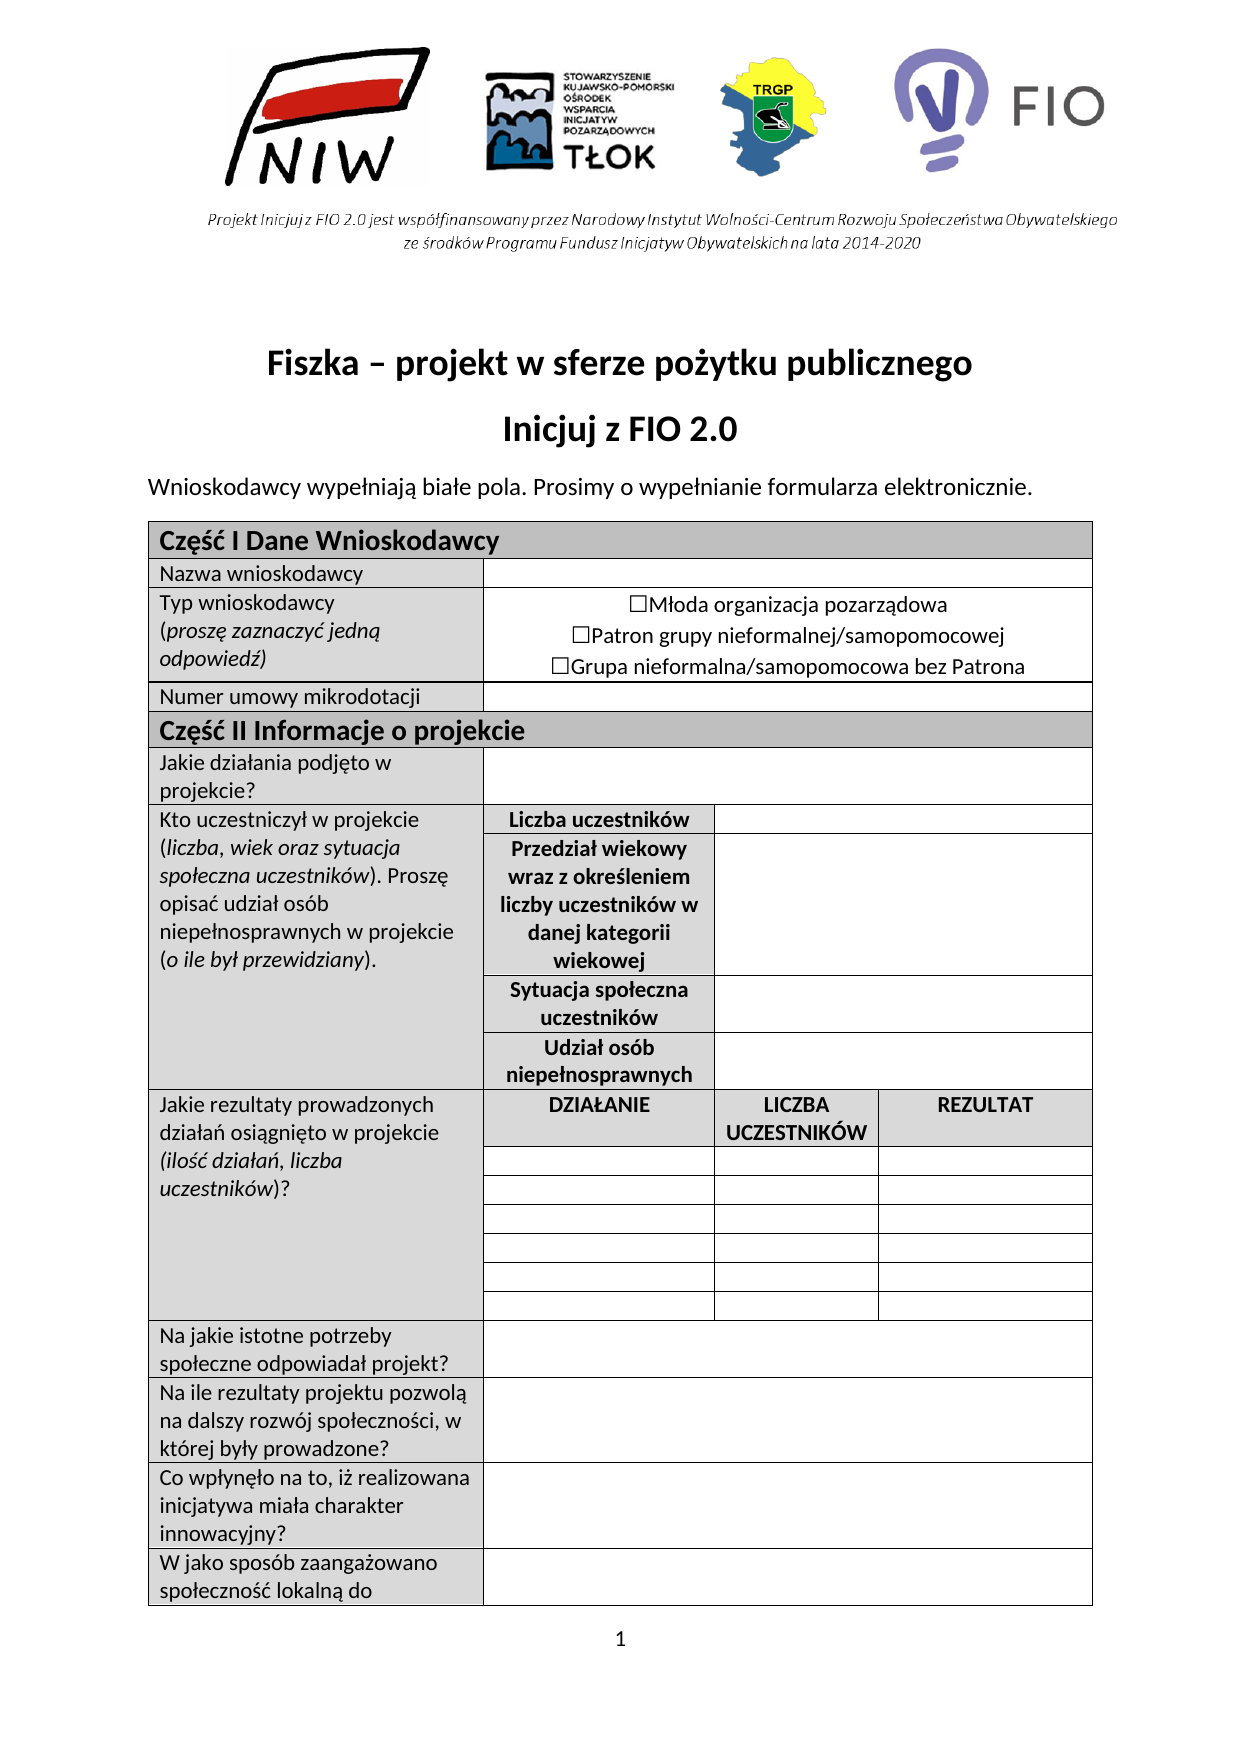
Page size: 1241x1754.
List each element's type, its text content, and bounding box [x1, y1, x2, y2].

table_cell REZULTAT [879, 1090, 1092, 1146]
table_cell [715, 834, 1092, 974]
table_cell [484, 1378, 1092, 1462]
table_cell Przedział wiekowy wraz z określeniem liczby uczestników w danej kategorii wiekowej [484, 834, 714, 974]
table_cell Na jakie istotne potrzeby społeczne odpowiadał projekt? [149, 1321, 483, 1377]
table_cell Udział osób niepełnosprawnych [484, 1033, 714, 1089]
text Wnioskodawcy wypełniają białe pola. Prosimy o wypełnianie formularza elektronicznie. [148, 471, 1093, 502]
table_cell [879, 1147, 1092, 1175]
table_cell [484, 1147, 714, 1175]
table_cell [484, 1463, 1092, 1547]
table_cell [484, 683, 1092, 711]
table_cell Numer umowy mikrodotacji [149, 683, 483, 711]
table_cell [715, 1234, 878, 1262]
table_cell Kto uczestniczył w projekcie (liczba, wiek oraz sytuacja społeczna uczestników). Proszę opisać udział osób niepełnosprawnych w projekcie (o ile był przewidziany). [149, 805, 483, 1089]
table_cell [484, 1205, 714, 1233]
table_cell W jako sposób zaangażowano społeczność lokalną do prowadzonych działań? [149, 1549, 483, 1604]
table_cell [715, 1263, 878, 1291]
table_cell Typ wnioskodawcy (proszę zaznaczyć jedną odpowiedź) [149, 588, 483, 681]
table_cell Część II Informacje o projekcie [149, 712, 1092, 747]
table_cell Nazwa wnioskodawcy [149, 559, 483, 587]
table_cell [484, 1292, 714, 1320]
picture [187, 32, 1133, 265]
table_header Część I Dane Wnioskodawcy [149, 522, 1092, 558]
table_cell [484, 1321, 1092, 1377]
table_cell Co wpłynęło na to, iż realizowana inicjatywa miała charakter innowacyjny? [149, 1463, 483, 1547]
table_cell [484, 1234, 714, 1262]
table_cell [715, 976, 1092, 1032]
table_cell Młoda organizacja pozarządowa Patron grupy nieformalnej/samopomocowej Grupa nieformalna/samopomocowa bez Patrona [484, 588, 1092, 681]
table_cell [879, 1292, 1092, 1320]
table_cell [715, 805, 1092, 833]
table_cell [484, 1263, 714, 1291]
text Fiszka – projekt w sferze pożytku publicznego [148, 339, 1093, 385]
table_cell DZIAŁANIE [484, 1090, 714, 1146]
table_cell [484, 1549, 1092, 1604]
table_cell [715, 1205, 878, 1233]
table_cell [484, 748, 1092, 804]
table_cell Sytuacja społeczna uczestników [484, 976, 714, 1032]
table_cell [715, 1176, 878, 1204]
table_cell [484, 1176, 714, 1204]
table_cell [879, 1176, 1092, 1204]
table_cell [715, 1033, 1092, 1089]
table_cell Jakie rezultaty prowadzonych działań osiągnięto w projekcie (ilość działań, liczba uczestników)? [149, 1090, 483, 1320]
table_cell [715, 1147, 878, 1175]
table_cell [484, 559, 1092, 587]
text Inicjuj z FIO 2.0 [148, 405, 1093, 451]
table_cell Liczba uczestników [484, 805, 714, 833]
table_cell [879, 1205, 1092, 1233]
table_cell LICZBA UCZESTNIKÓW [715, 1090, 878, 1146]
table_cell Jakie działania podjęto w projekcie? [149, 748, 483, 804]
table_cell [715, 1292, 878, 1320]
table_cell [879, 1234, 1092, 1262]
table_cell Na ile rezultaty projektu pozwolą na dalszy rozwój społeczności, w której były prowadzone? [149, 1378, 483, 1462]
table_cell [879, 1263, 1092, 1291]
